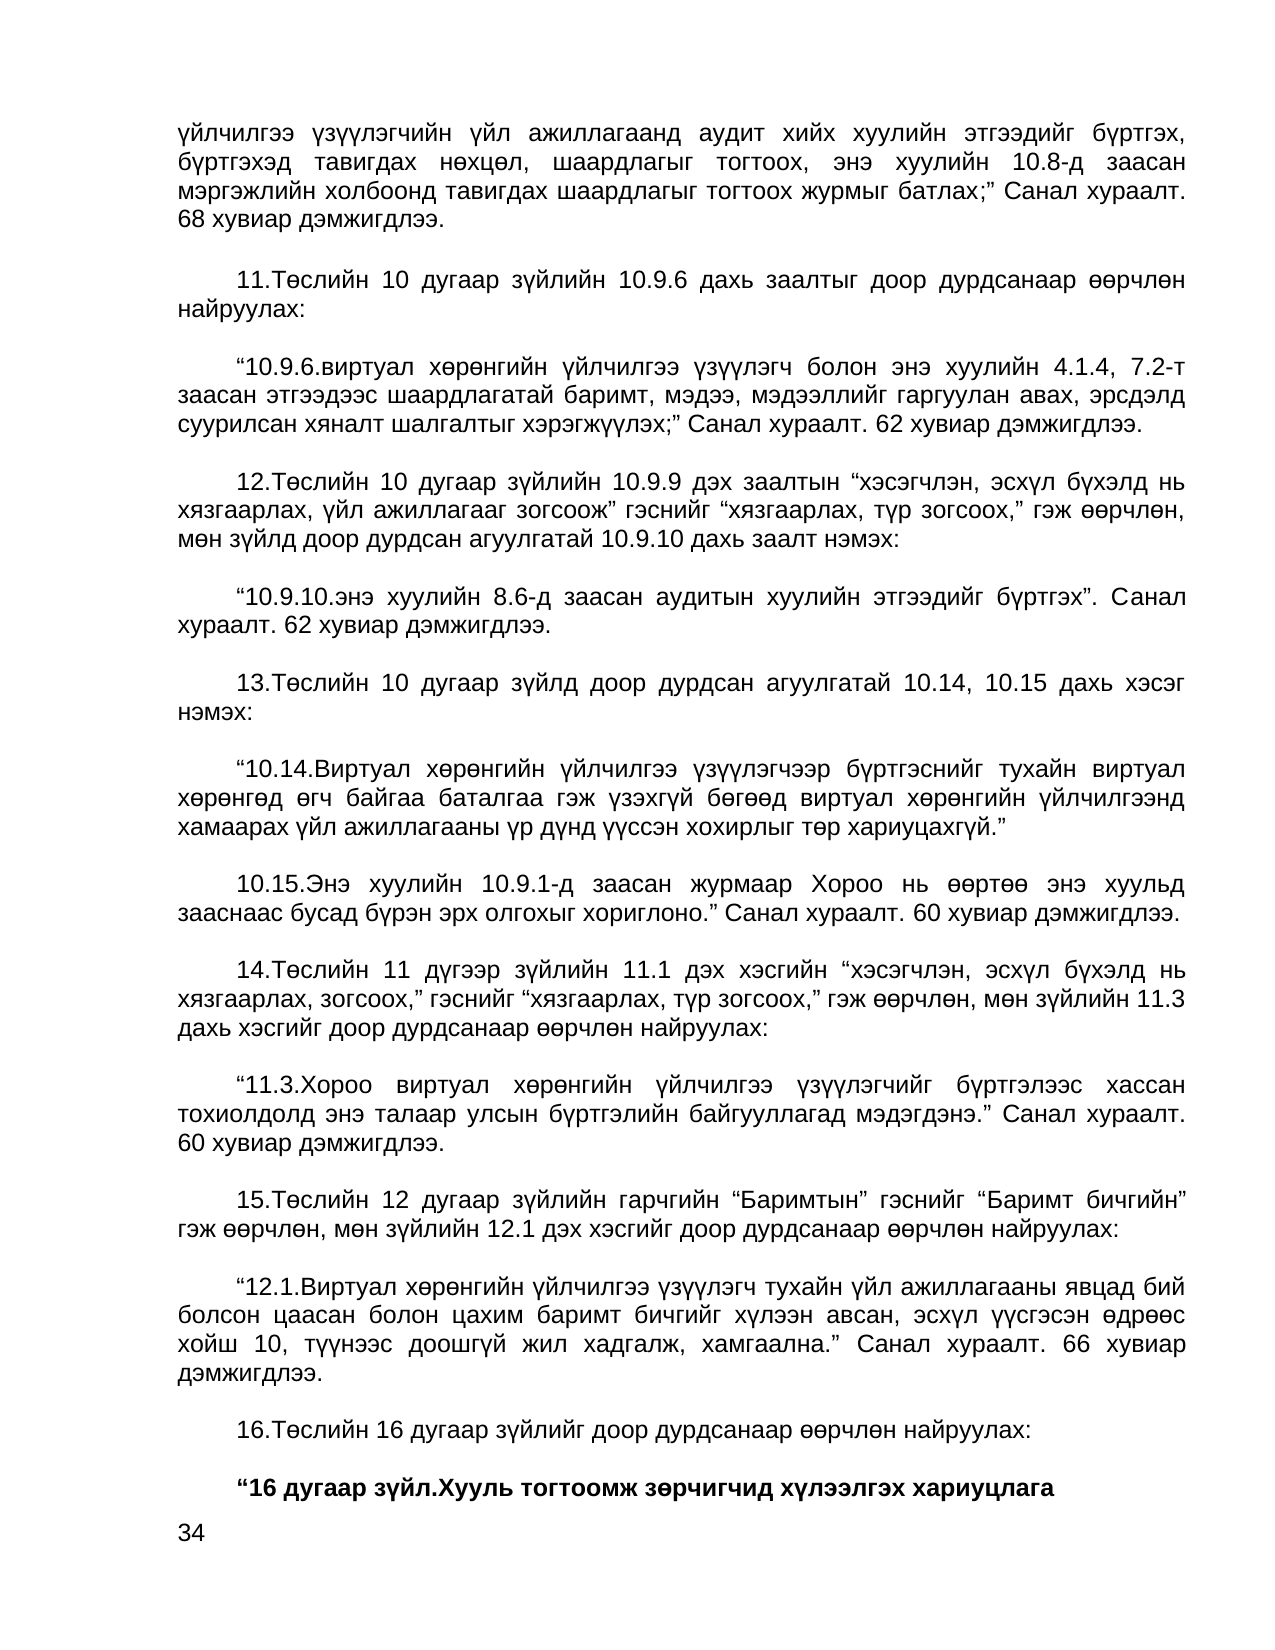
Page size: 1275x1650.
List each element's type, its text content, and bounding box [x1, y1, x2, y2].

text “11.3.Хороо виртуал хөрөнгийн үйлчилгээ үзүүлэгчийг бүртгэлээс хассан тохиолдолд энэ талаар улсын бүртгэлийн байгууллагад мэдэгдэнэ.” Санал хураалт. 60 хувиар дэмжигдлээ. [177, 1071, 1186, 1157]
text 10.15.Энэ хуулийн 10.9.1-д заасан журмаар Хороо нь өөртөө энэ хуульд зааснаас бусад бүрэн эрх олгохыг хориглоно.” Санал хураалт. 60 хувиар дэмжигдлээ. [177, 869, 1186, 927]
text 13.Төслийн 10 дугаар зүйлд доор дурдсан агуулгатай 10.14, 10.15 дахь хэсэг нэмэх: [177, 668, 1186, 726]
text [177, 118, 1186, 233]
text “10.9.10.энэ хуулийн 8.6-д заасан аудитын хуулийн этгээдийг бүртгэх”. Санал хураалт. 62 хувиар дэмжигдлээ. [177, 582, 1186, 639]
text 11.Төслийн 10 дугаар зүйлийн 10.9.6 дахь заалтыг доор дурдсанаар өөрчлөн найруулах: [177, 266, 1186, 323]
text 16.Төслийн 16 дугаар зүйлийг доор дурдсанаар өөрчлөн найруулах: [177, 1416, 1186, 1444]
text 12.Төслийн 10 дугаар зүйлийн 10.9.9 дэх заалтын “хэсэгчлэн, эсхүл бүхэлд нь хязгаарлах, үйл ажиллагааг зогсоож” гэснийг “хязгаарлах, түр зогсоох,” гэж өөрчлөн, мөн зүйлд доор дурдсан агуулгатай 10.9.10 дахь заалт нэмэх: [177, 467, 1186, 553]
text “10.9.6.виртуал хөрөнгийн үйлчилгээ үзүүлэгч болон энэ хуулийн 4.1.4, 7.2-т заасан этгээдээс шаардлагатай баримт, мэдээ, мэдээллийг гаргуулан авах, эрсдэлд суурилсан хяналт шалгалтыг хэрэгжүүлэх;” Санал хураалт. 62 хувиар дэмжигдлээ. [177, 352, 1186, 438]
text 14.Төслийн 11 дүгээр зүйлийн 11.1 дэх хэсгийн “хэсэгчлэн, эсхүл бүхэлд нь хязгаарлах, зогсоох,” гэснийг “хязгаарлах, түр зогсоох,” гэж өөрчлөн, мөн зүйлийн 11.3 дахь хэсгийг доор дурдсанаар өөрчлөн найруулах: [177, 956, 1186, 1042]
text 15.Төслийн 12 дугаар зүйлийн гарчгийн “Баримтын” гэснийг “Баримт бичгийн” гэж өөрчлөн, мөн зүйлийн 12.1 дэх хэсгийг доор дурдсанаар өөрчлөн найруулах: [177, 1186, 1186, 1243]
text “12.1.Виртуал хөрөнгийн үйлчилгээ үзүүлэгч тухайн үйл ажиллагааны явцад бий болсон цаасан болон цахим баримт бичгийг хүлээн авсан, эсхүл үүсгэсэн өдрөөс хойш 10, түүнээс доошгүй жил хадгалж, хамгаална.” Санал хураалт. 66 хувиар дэмжигдлээ. [177, 1272, 1186, 1387]
text “16 дугаар зүйл.Хууль тогтоомж зөрчигчид хүлээлгэх хариуцлага [177, 1473, 1186, 1502]
text “10.14.Виртуал хөрөнгийн үйлчилгээ үзүүлэгчээр бүртгэснийг тухайн виртуал хөрөнгөд өгч байгаа баталгаа гэж үзэхгүй бөгөөд виртуал хөрөнгийн үйлчилгээнд хамаарах үйл ажиллагааны үр дүнд үүссэн хохирлыг төр хариуцахгүй.” [177, 754, 1186, 841]
